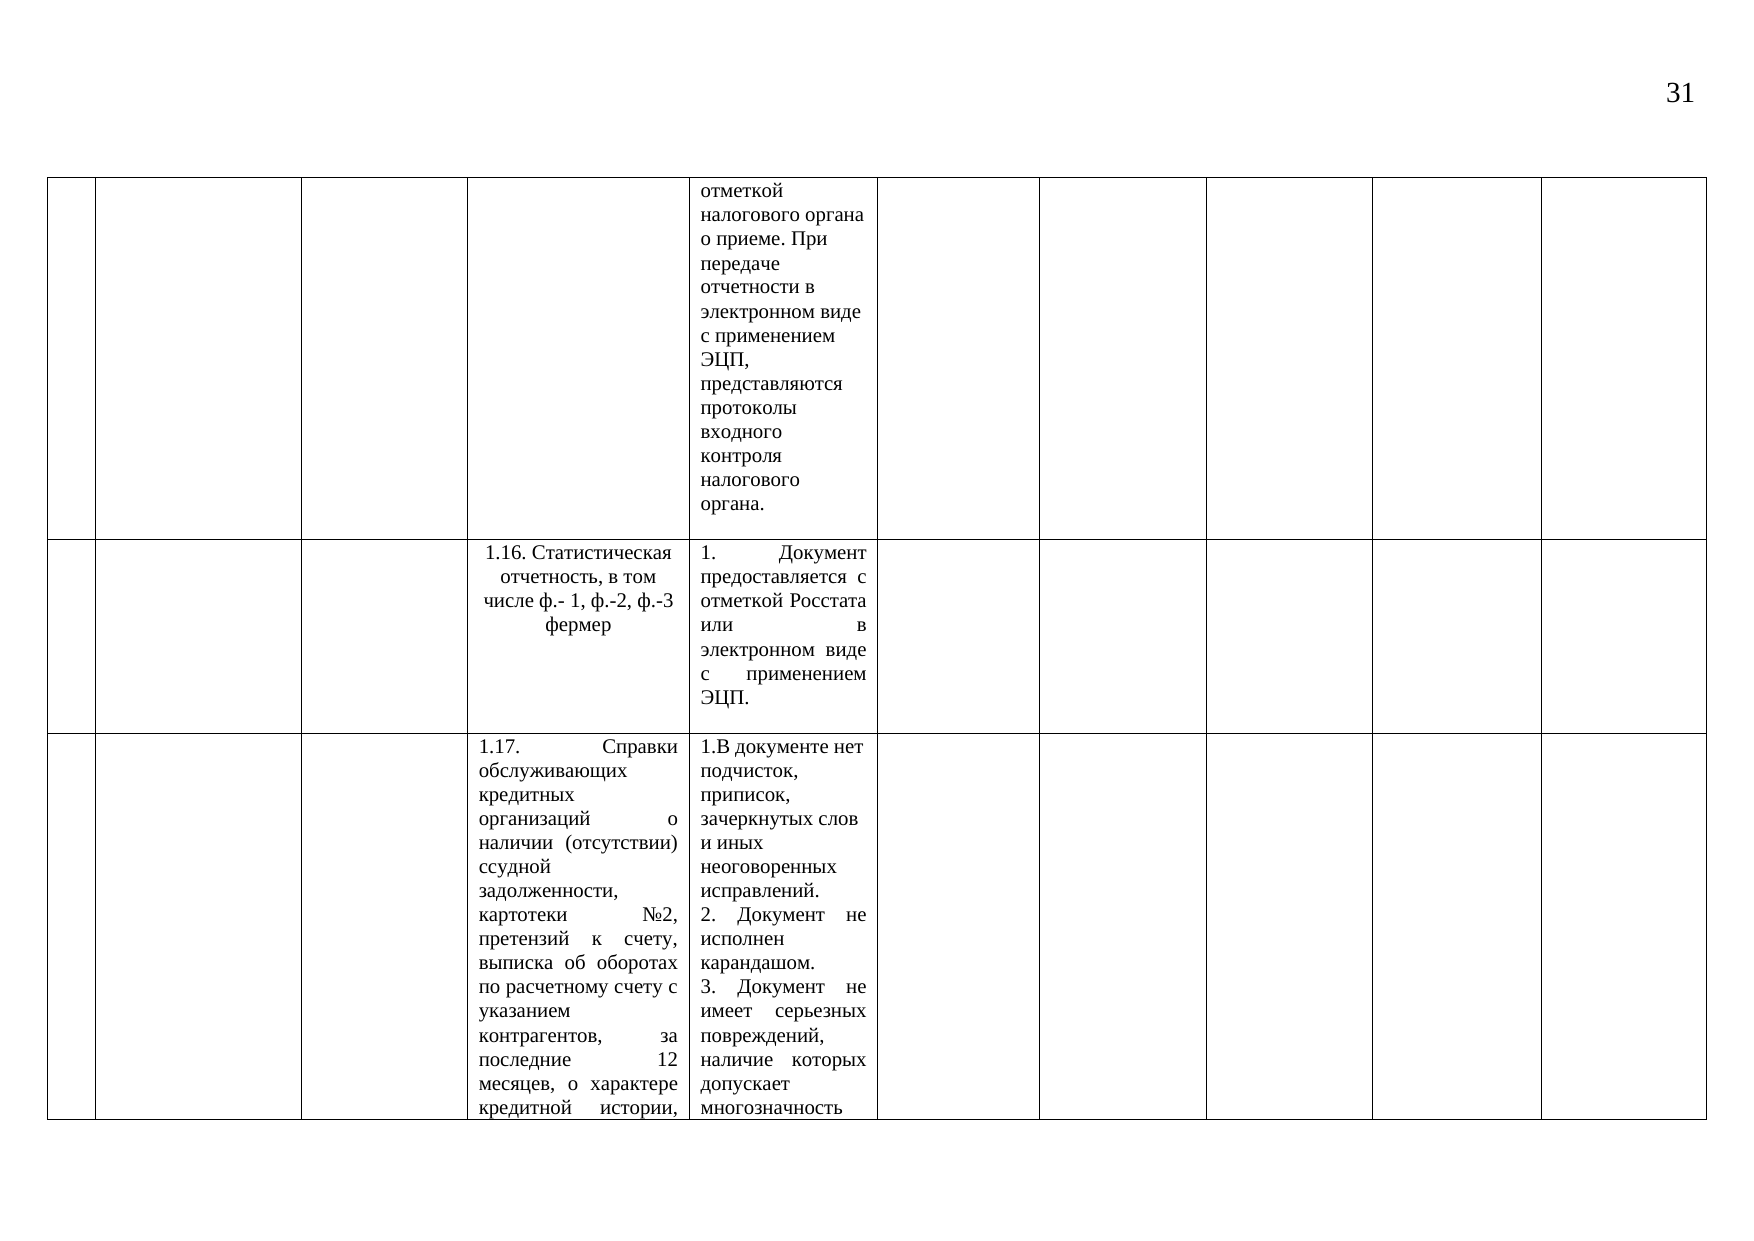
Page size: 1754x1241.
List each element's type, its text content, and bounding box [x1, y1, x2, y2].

table_cell [302, 734, 467, 1119]
table_cell [96, 178, 301, 539]
table_cell [48, 734, 95, 1119]
table_cell [48, 178, 95, 539]
table_cell 1. Документ предоставляется с отметкой Росстата или в электронном виде с применением ЭЦП. [690, 540, 877, 733]
table_cell [1040, 540, 1206, 733]
table_cell [1040, 178, 1206, 539]
table_cell [1207, 734, 1372, 1119]
table_cell [96, 734, 301, 1119]
table_cell [96, 540, 301, 733]
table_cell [468, 178, 689, 539]
table_cell [48, 540, 95, 733]
table_cell [1373, 540, 1541, 733]
table_cell [1542, 540, 1706, 733]
table_cell [878, 734, 1039, 1119]
table_cell [1542, 734, 1706, 1119]
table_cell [690, 734, 877, 1119]
table_cell 1.16. Статистическая отчетность, в том числе ф.- 1, ф.-2, ф.-3 фермер [468, 540, 689, 733]
table_cell [1373, 178, 1541, 539]
table_cell [1207, 540, 1372, 733]
table_cell [1373, 734, 1541, 1119]
table_cell [1207, 178, 1372, 539]
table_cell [468, 734, 689, 1119]
table_cell [302, 540, 467, 733]
table_cell [302, 178, 467, 539]
table_cell [878, 178, 1039, 539]
table_cell [1040, 734, 1206, 1119]
table_cell [1542, 178, 1706, 539]
table_cell [878, 540, 1039, 733]
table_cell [690, 178, 877, 539]
